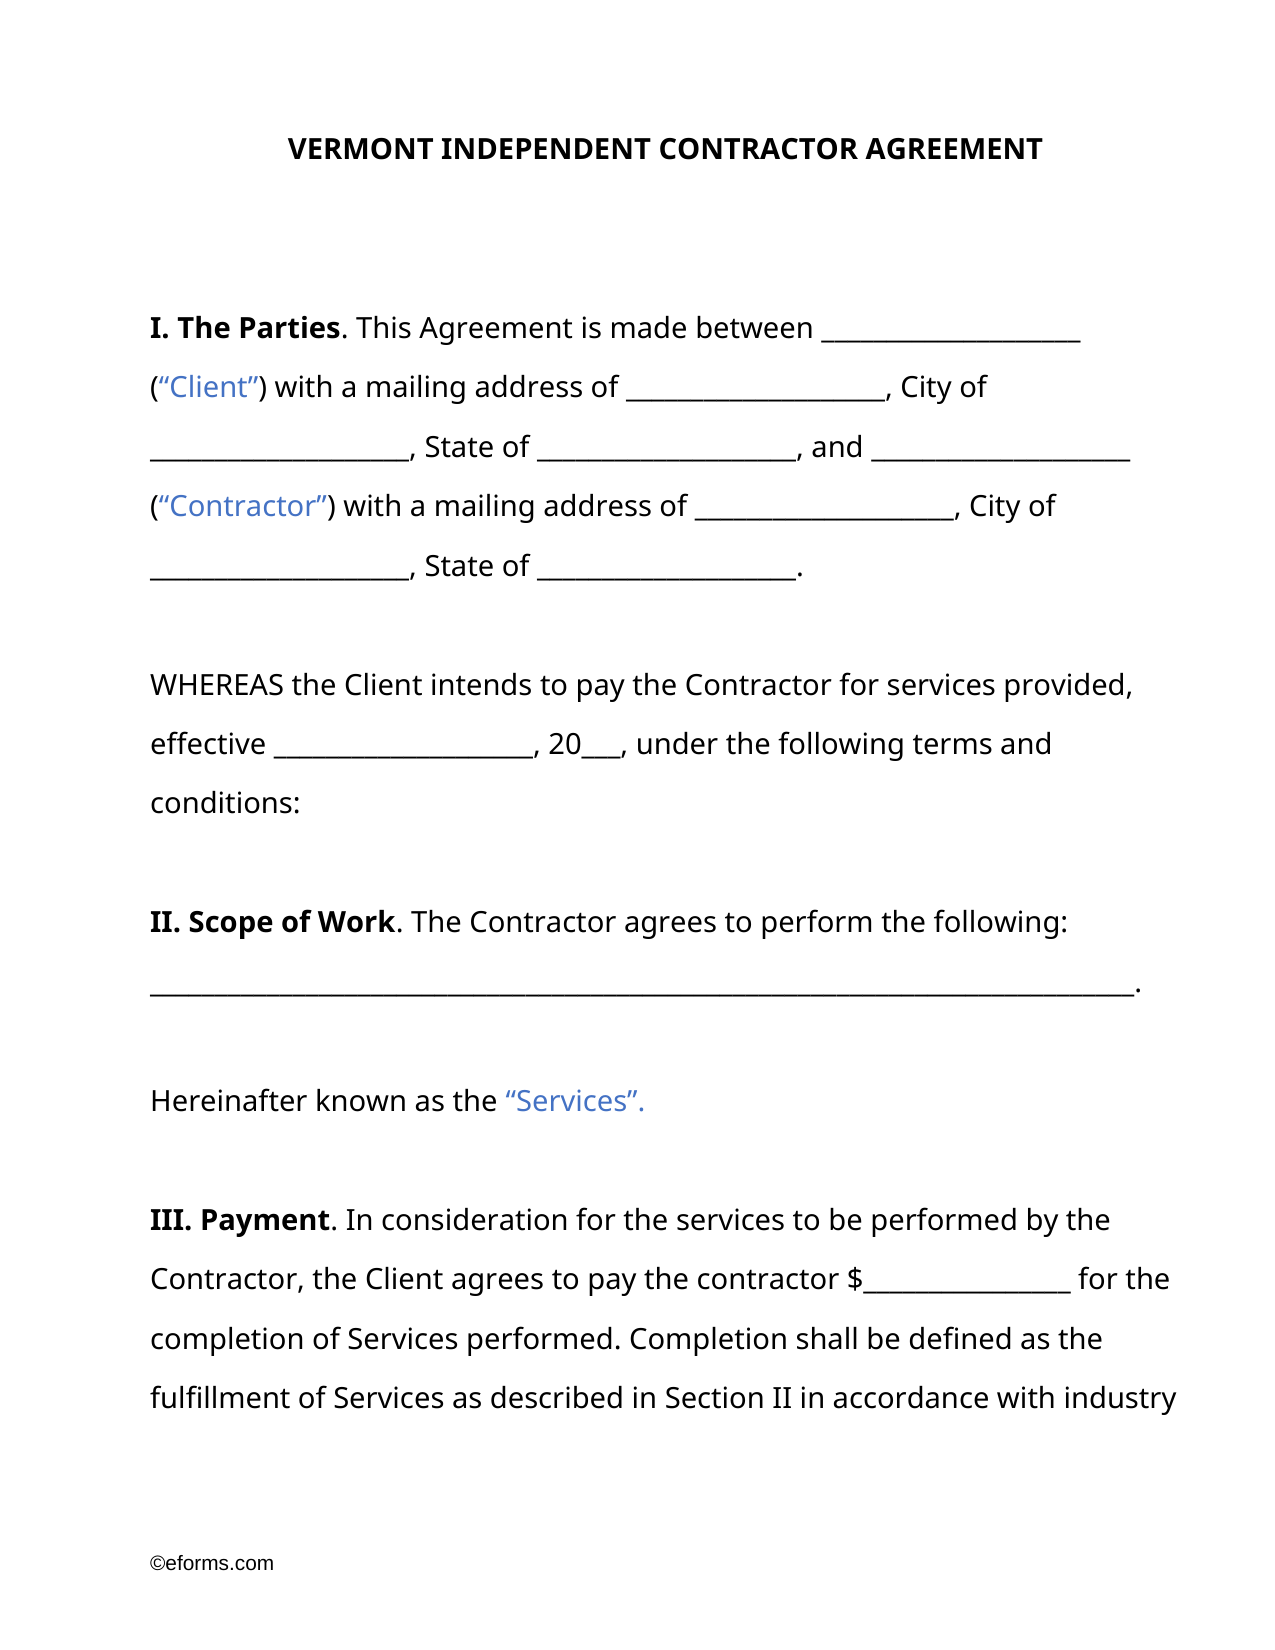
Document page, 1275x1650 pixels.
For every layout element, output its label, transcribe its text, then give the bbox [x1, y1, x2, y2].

text ____________________________________________________________________________. [150, 961, 1181, 1001]
text WHEREAS the Client intends to pay the Contractor for services provided, effective ____________________, 20___, under the following terms and conditions: [150, 664, 1181, 822]
text I. The Parties. This Agreement is made between ____________________ (“Client”) with a mailing address of ____________________, City of ____________________, State of ____________________, and ____________________ (“Contractor”) with a mailing address of ____________________, City of ____________________, State of ____________________. [150, 307, 1181, 584]
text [150, 1199, 1181, 1417]
text II. Scope of Work. The Contractor agrees to perform the following: [150, 902, 1181, 941]
text Hereinafter known as the “Services”. [150, 1080, 1181, 1120]
text VERMONT INDEPENDENT CONTRACTOR AGREEMENT [150, 128, 1181, 168]
